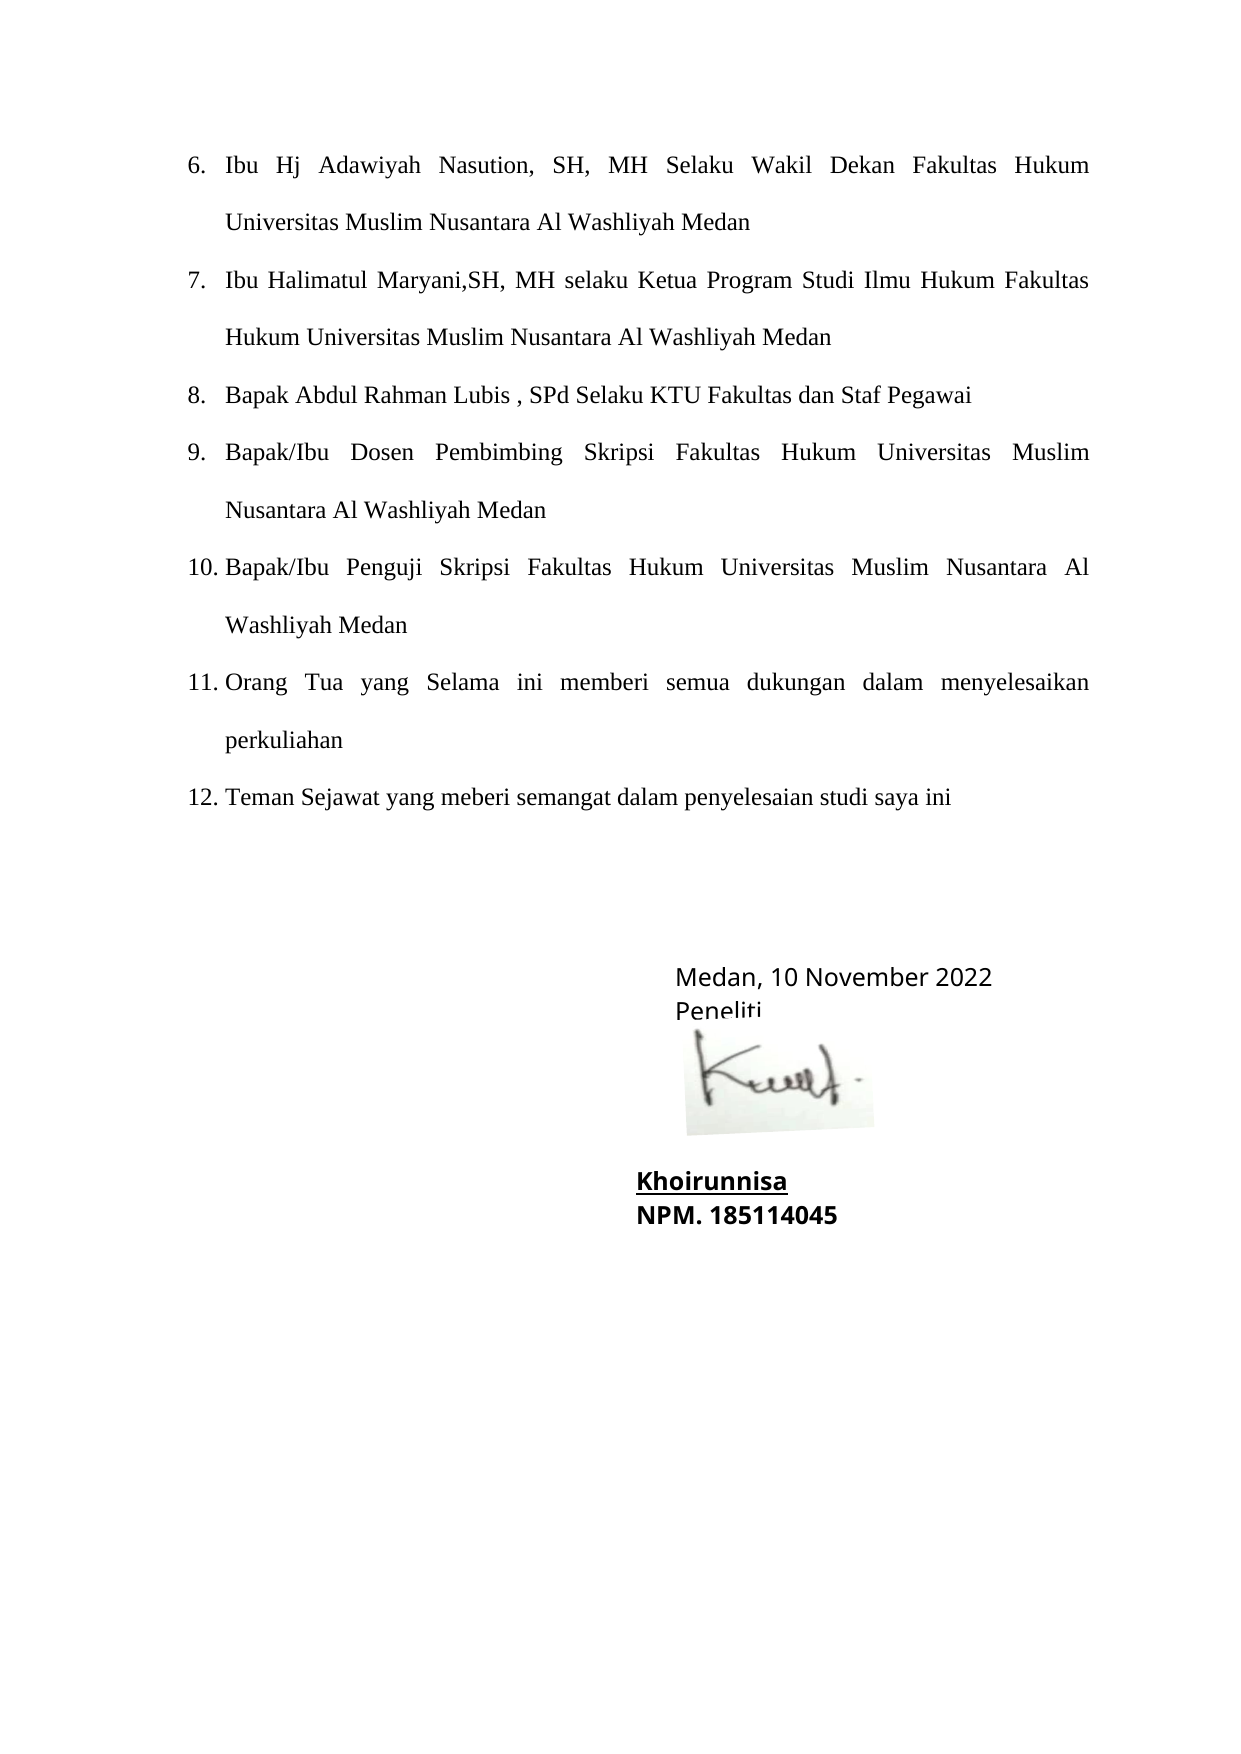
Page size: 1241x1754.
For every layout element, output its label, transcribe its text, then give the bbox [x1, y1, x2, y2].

text NPM. 185114045 [629, 1198, 1090, 1232]
text Khoirunnisa [629, 1164, 1090, 1198]
text Medan, 10 November 2022 [150, 959, 1090, 994]
text Peneliti, [150, 994, 1090, 1028]
list Teman Sejawat yang meberi semangat dalam penyelesaian studi saya ini [187, 782, 1090, 811]
list Bapak/Ibu Penguji Skripsi Fakultas Hukum Universitas Muslim Nusantara Al Washliyah Medan [187, 552, 1090, 639]
list Ibu Hj Adawiyah Nasution, SH, MH Selaku Wakil Dekan Fakultas Hukum Universitas Muslim Nusantara Al Washliyah Medan [187, 150, 1090, 236]
list Orang Tua yang Selama ini memberi semua dukungan dalam menyelesaikan perkuliahan [187, 667, 1090, 754]
list Bapak/Ibu Dosen Pembimbing Skripsi Fakultas Hukum Universitas Muslim Nusantara Al Washliyah Medan [187, 437, 1090, 524]
list Bapak Abdul Rahman Lubis , SPd Selaku KTU Fakultas dan Staf Pegawai [187, 380, 1090, 409]
list Ibu Halimatul Maryani,SH, MH selaku Ketua Program Studi Ilmu Hukum Fakultas Hukum Universitas Muslim Nusantara Al Washliyah Medan [187, 265, 1090, 351]
picture [681, 1011, 875, 1136]
